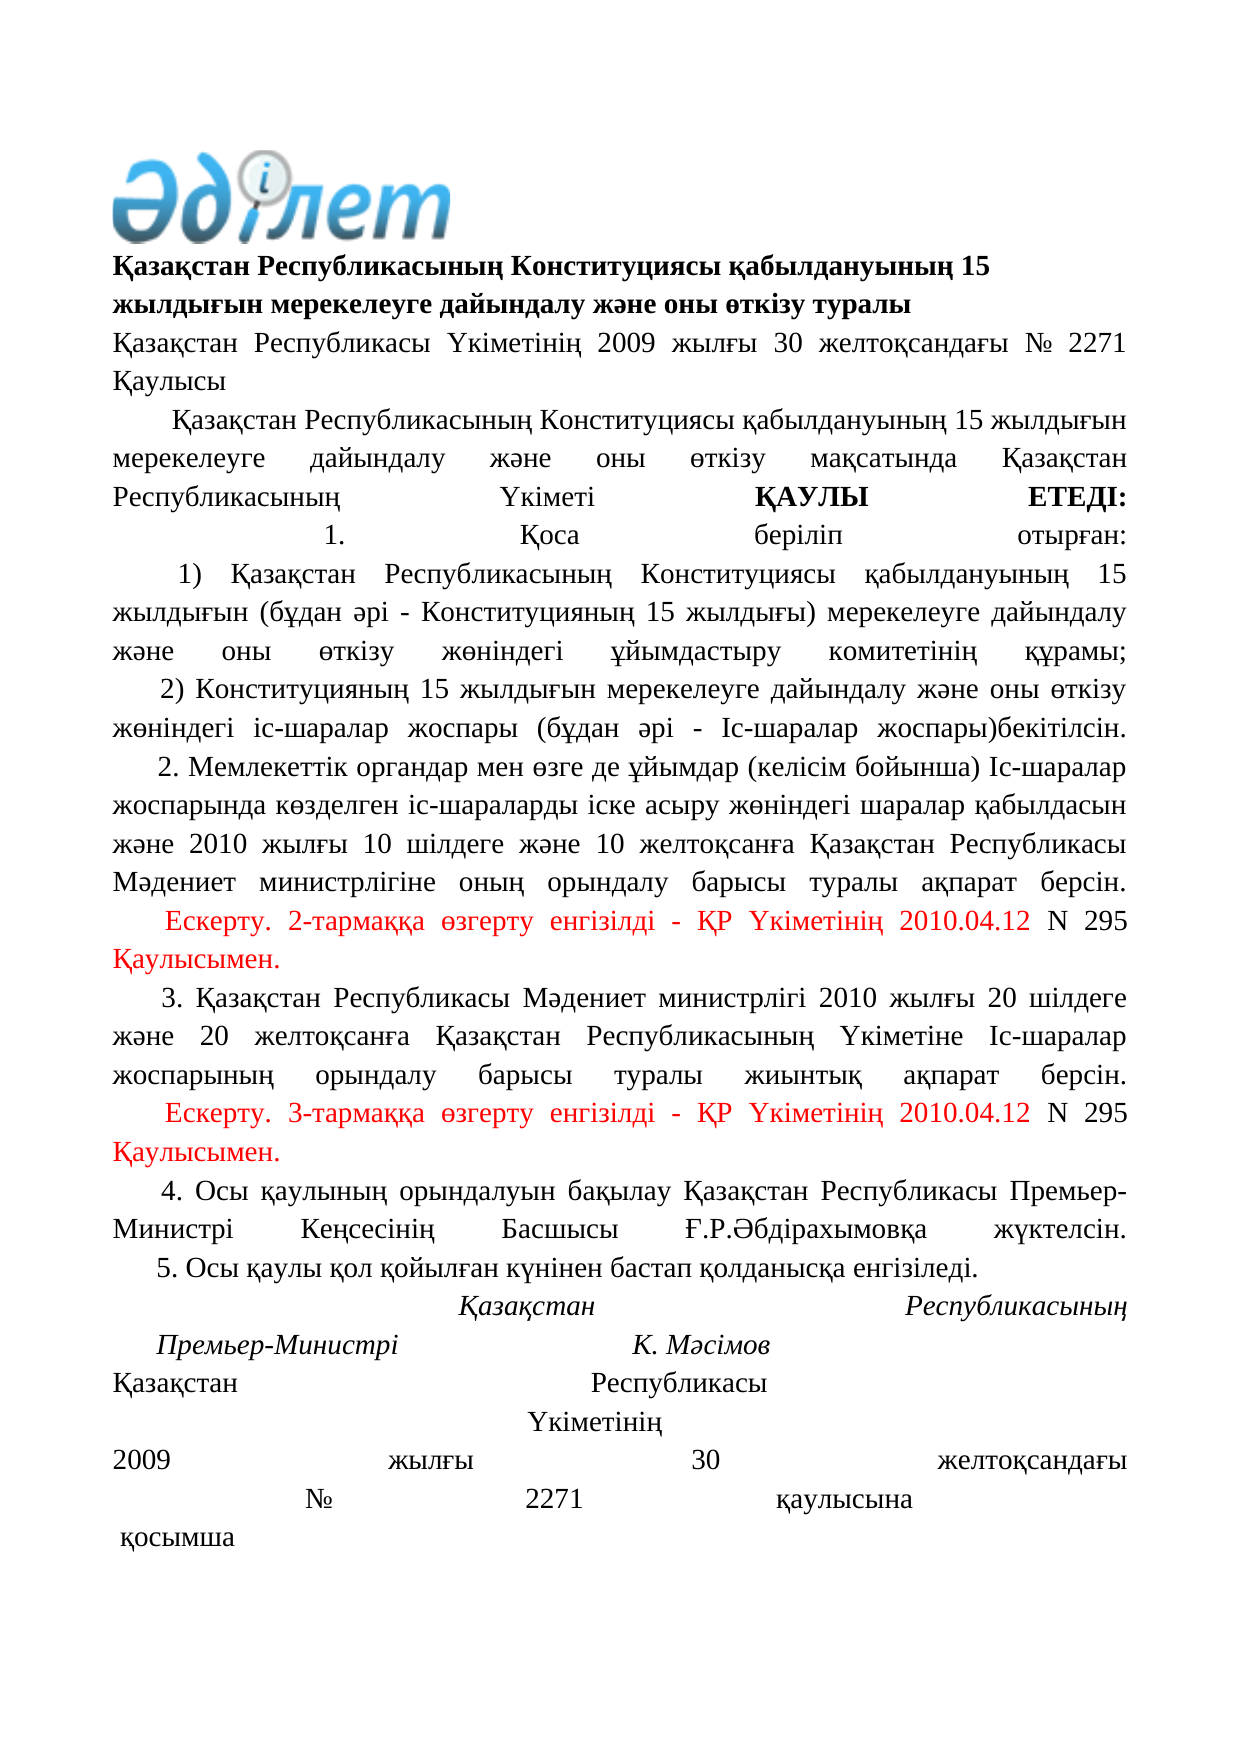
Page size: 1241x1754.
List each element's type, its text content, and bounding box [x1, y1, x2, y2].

text Қазақстан Республикасының Премьер-Министрі К. Мәсімов [112, 1288, 1128, 1360]
text Қазақстан Республикасы Үкіметінің 2009 жылғы 30 желтоқсандағы № 2271 Қаулысы [112, 325, 1128, 397]
text Қазақстан Республикасының Конституциясы қабылдануының 15 жылдығын мерекелеуге дайындалу және оны өткізу туралы [112, 248, 1128, 320]
text Қазақстан Республикасы Үкіметінің 2009 жылғы 30 желтоқсандағы № 2271 қаулысына қосымша [112, 1365, 1128, 1553]
picture [112, 150, 451, 244]
text Қазақстан Республикасының Конституциясы қабылдануының 15 жылдығын мерекелеуге дайындалу және оны өткізу мақсатында Қазақстан Республикасының Үкіметі ҚАУЛЫ ЕТЕДІ: 1. Қоса беріліп отырған: 1) Қазақстан Республикасының Конституциясы қабылдануының 15 жылдығын (бұдан әрі - Конституцияның 15 жылдығы) мерекелеуге дайындалу және оны өткізу жөніндегі ұйымдастыру комитетінің құрамы; 2) Конституцияның 15 жылдығын мерекелеуге дайындалу және оны өткізу жөніндегі іс-шаралар жоспары (бұдан әрі - Іс-шаралар жоспары)бекітілсін. 2. Мемлекеттік органдар мен өзге де ұйымдар (келісім бойынша) Іс-шаралар жоспарында көзделген іс-шараларды іске асыру жөніндегі шаралар қабылдасын және 2010 жылғы 10 шілдеге және 10 желтоқсанға Қазақстан Республикасы Мәдениет министрлігіне оның орындалу барысы туралы ақпарат берсін. Ескерту. 2-тармаққа өзгерту енгізілді - ҚР Үкіметінің 2010.04.12 N 295 Қаулысымен. 3. Қазақстан Республикасы Мәдениет министрлігі 2010 жылғы 20 шілдеге және 20 желтоқсанға Қазақстан Республикасының Үкіметіне Іс-шаралар жоспарының орындалу барысы туралы жиынтық ақпарат берсін. Ескерту. 3-тармаққа өзгерту енгізілді - ҚР Үкіметінің 2010.04.12 N 295 Қаулысымен. 4. Осы қаулының орындалуын бақылау Қазақстан Республикасы Премьер-Министрі Кеңсесінің Басшысы Ғ.P.Әбдірахымовқа жүктелсін. 5. Осы қаулы қол қойылған күнінен бастап қолданысқа енгізіледі. [112, 402, 1128, 1283]
